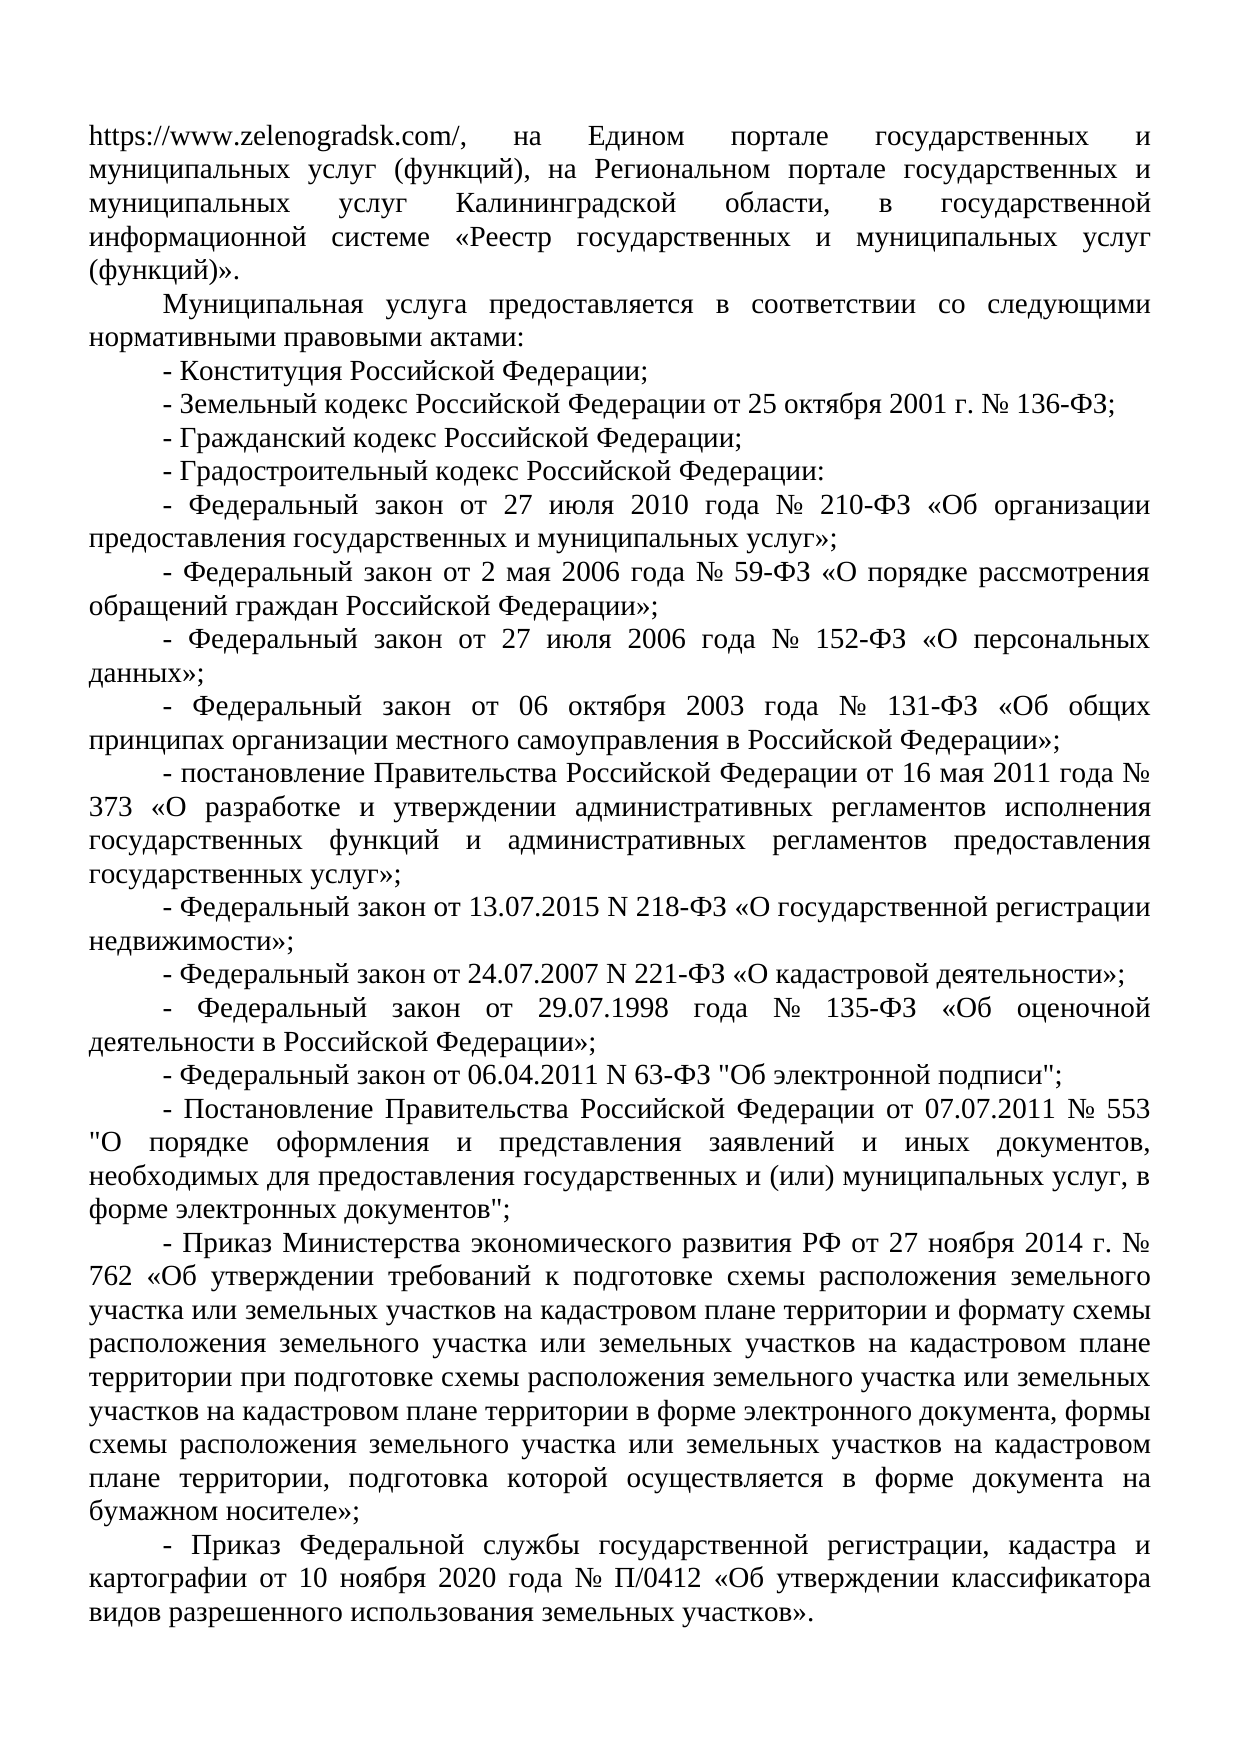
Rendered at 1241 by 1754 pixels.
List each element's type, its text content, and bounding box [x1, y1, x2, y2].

text - Конституция Российской Федерации; [89, 353, 1152, 386]
text - Градостроительный кодекс Российской Федерации: [89, 453, 1152, 487]
text - Постановление Правительства Российской Федерации от 07.07.2011 № 553 "О порядке оформления и представления заявлений и иных документов, необходимых для предоставления государственных и (или) муниципальных услуг, в форме электронных документов"; [89, 1091, 1152, 1225]
text - постановление Правительства Российской Федерации от 16 мая 2011 года № 373 «О разработке и утверждении административных регламентов исполнения государственных функций и административных регламентов предоставления государственных услуг»; [89, 755, 1152, 889]
text - Федеральный закон от 13.07.2015 N 218-ФЗ «О государственной регистрации недвижимости»; [89, 889, 1152, 957]
text - Федеральный закон от 27 июля 2006 года № 152-ФЗ «О персональных данных»; [89, 621, 1152, 688]
text - Гражданский кодекс Российской Федерации; [89, 420, 1152, 453]
text - Федеральный закон от 2 мая 2006 года № 59-ФЗ «О порядке рассмотрения обращений граждан Российской Федерации»; [89, 554, 1152, 621]
text - Федеральный закон от 06.04.2011 N 63-ФЗ "Об электронной подписи"; [89, 1057, 1152, 1091]
text - Федеральный закон от 24.07.2007 N 221-ФЗ «О кадастровой деятельности»; [89, 957, 1152, 990]
text - Приказ Федеральной службы государственной регистрации, кадастра и картографии от 10 ноября 2020 года № П/0412 «Об утверждении классификатора видов разрешенного использования земельных участков». [89, 1527, 1152, 1627]
text Муниципальная услуга предоставляется в соответствии со следующими нормативными правовыми актами: [89, 286, 1152, 353]
text - Федеральный закон от 27 июля 2010 года № 210-ФЗ «Об организации предоставления государственных и муниципальных услуг»; [89, 487, 1152, 554]
text - Земельный кодекс Российской Федерации от 25 октября 2001 г. № 136-ФЗ; [89, 386, 1152, 420]
text - Приказ Министерства экономического развития РФ от 27 ноября 2014 г. № 762 «Об утверждении требований к подготовке схемы расположения земельного участка или земельных участков на кадастровом плане территории и формату схемы расположения земельного участка или земельных участков на кадастровом плане территории при подготовке схемы расположения земельного участка или земельных участков на кадастровом плане территории в форме электронного документа, формы схемы расположения земельного участка или земельных участков на кадастровом плане территории, подготовка которой осуществляется в форме документа на бумажном носителе»; [89, 1225, 1152, 1527]
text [89, 118, 1152, 286]
text - Федеральный закон от 06 октября 2003 года № 131-ФЗ «Об общих принципах организации местного самоуправления в Российской Федерации»; [89, 688, 1152, 755]
text - Федеральный закон от 29.07.1998 года № 135-ФЗ «Об оценочной деятельности в Российской Федерации»; [89, 990, 1152, 1057]
